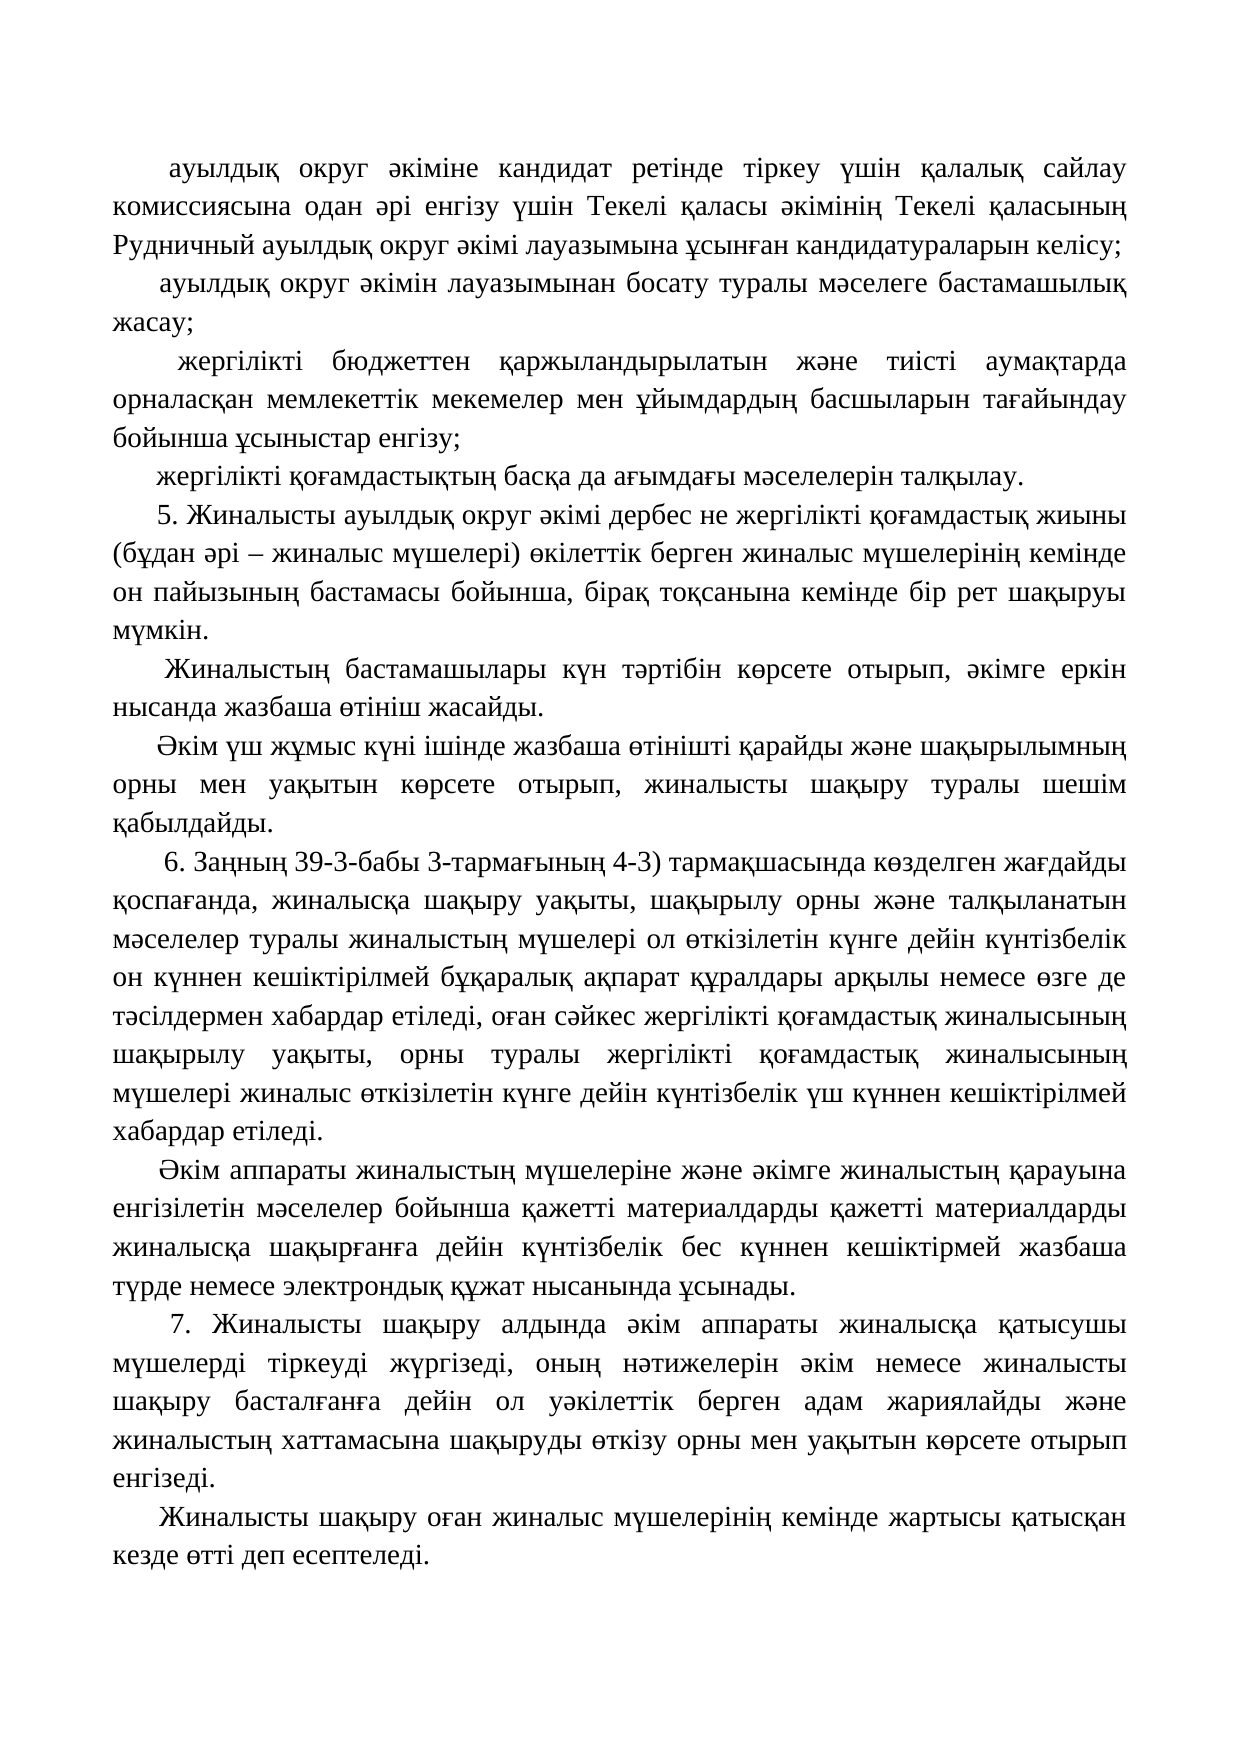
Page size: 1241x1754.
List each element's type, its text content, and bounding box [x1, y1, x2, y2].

text ауылдық округ әкіміне кандидат ретінде тіркеу үшін қалалық сайлау комиссиясына одан әрі енгізу үшін Текелі қаласы әкімінің Текелі қаласының Рудничный ауылдық округ әкімі лауазымына ұсынған кандидатураларын келісу; [112, 150, 1128, 261]
text 6. Заңның 39-3-бабы 3-тармағының 4-3) тармақшасында көзделген жағдайды қоспағанда, жиналысқа шақыру уақыты, шақырылу орны және талқыланатын мәселелер туралы жиналыстың мүшелері ол өткізілетін күнге дейін күнтізбелік он күннен кешіктірілмей бұқаралық ақпарат құралдары арқылы немесе өзге де тәсілдермен хабардар етіледі, оған сәйкес жергілікті қоғамдастық жиналысының шақырылу уақыты, орны туралы жергілікті қоғамдастық жиналысының мүшелері жиналыс өткізілетін күнге дейін күнтізбелік үш күннен кешіктірілмей хабардар етіледі. [112, 844, 1128, 1147]
text 7. Жиналысты шақыру алдында әкім аппараты жиналысқа қатысушы мүшелерді тіркеуді жүргізеді, оның нәтижелерін әкім немесе жиналысты шақыру басталғанға дейін ол уәкілеттік берген адам жариялайды және жиналыстың хаттамасына шақыруды өткізу орны мен уақытын көрсете отырып енгізеді. [112, 1306, 1128, 1494]
text Әкім аппараты жиналыстың мүшелеріне және әкімге жиналыстың қарауына енгізілетін мәселелер бойынша қажетті материалдарды қажетті материалдарды жиналысқа шақырғанға дейін күнтізбелік бес күннен кешіктірмей жазбаша түрде немесе электрондық құжат нысанында ұсынады. [112, 1152, 1128, 1301]
text Жиналысты шақыру оған жиналыс мүшелерінің кемiнде жартысы қатысқан кезде өтті деп есептеледі. [112, 1499, 1128, 1571]
text ауылдық округ әкімін лауазымынан босату туралы мәселеге бастамашылық жасау; [112, 266, 1128, 338]
text Жиналыстың бастамашылары күн тәртібін көрсете отырып, әкімге еркін нысанда жазбаша өтініш жасайды. [112, 651, 1128, 723]
text Әкім үш жұмыс күні ішінде жазбаша өтінішті қарайды және шақырылымның орны мен уақытын көрсете отырып, жиналысты шақыру туралы шешім қабылдайды. [112, 728, 1128, 839]
text 5. Жиналысты ауылдық округ әкімі дербес не жергілікті қоғамдастық жиыны (бұдан әрі – жиналыс мүшелері) өкілеттік берген жиналыс мүшелерінің кемінде он пайызының бастамасы бойынша, бірақ тоқсанына кемінде бір рет шақыруы мүмкін. [112, 497, 1128, 646]
text жергілікті қоғамдастықтың басқа да ағымдағы мәселелерін талқылау. [112, 458, 1128, 492]
text жергілікті бюджеттен қаржыландырылатын және тиісті аумақтарда орналасқан мемлекеттік мекемелер мен ұйымдардың басшыларын тағайындау бойынша ұсыныстар енгізу; [112, 343, 1128, 453]
